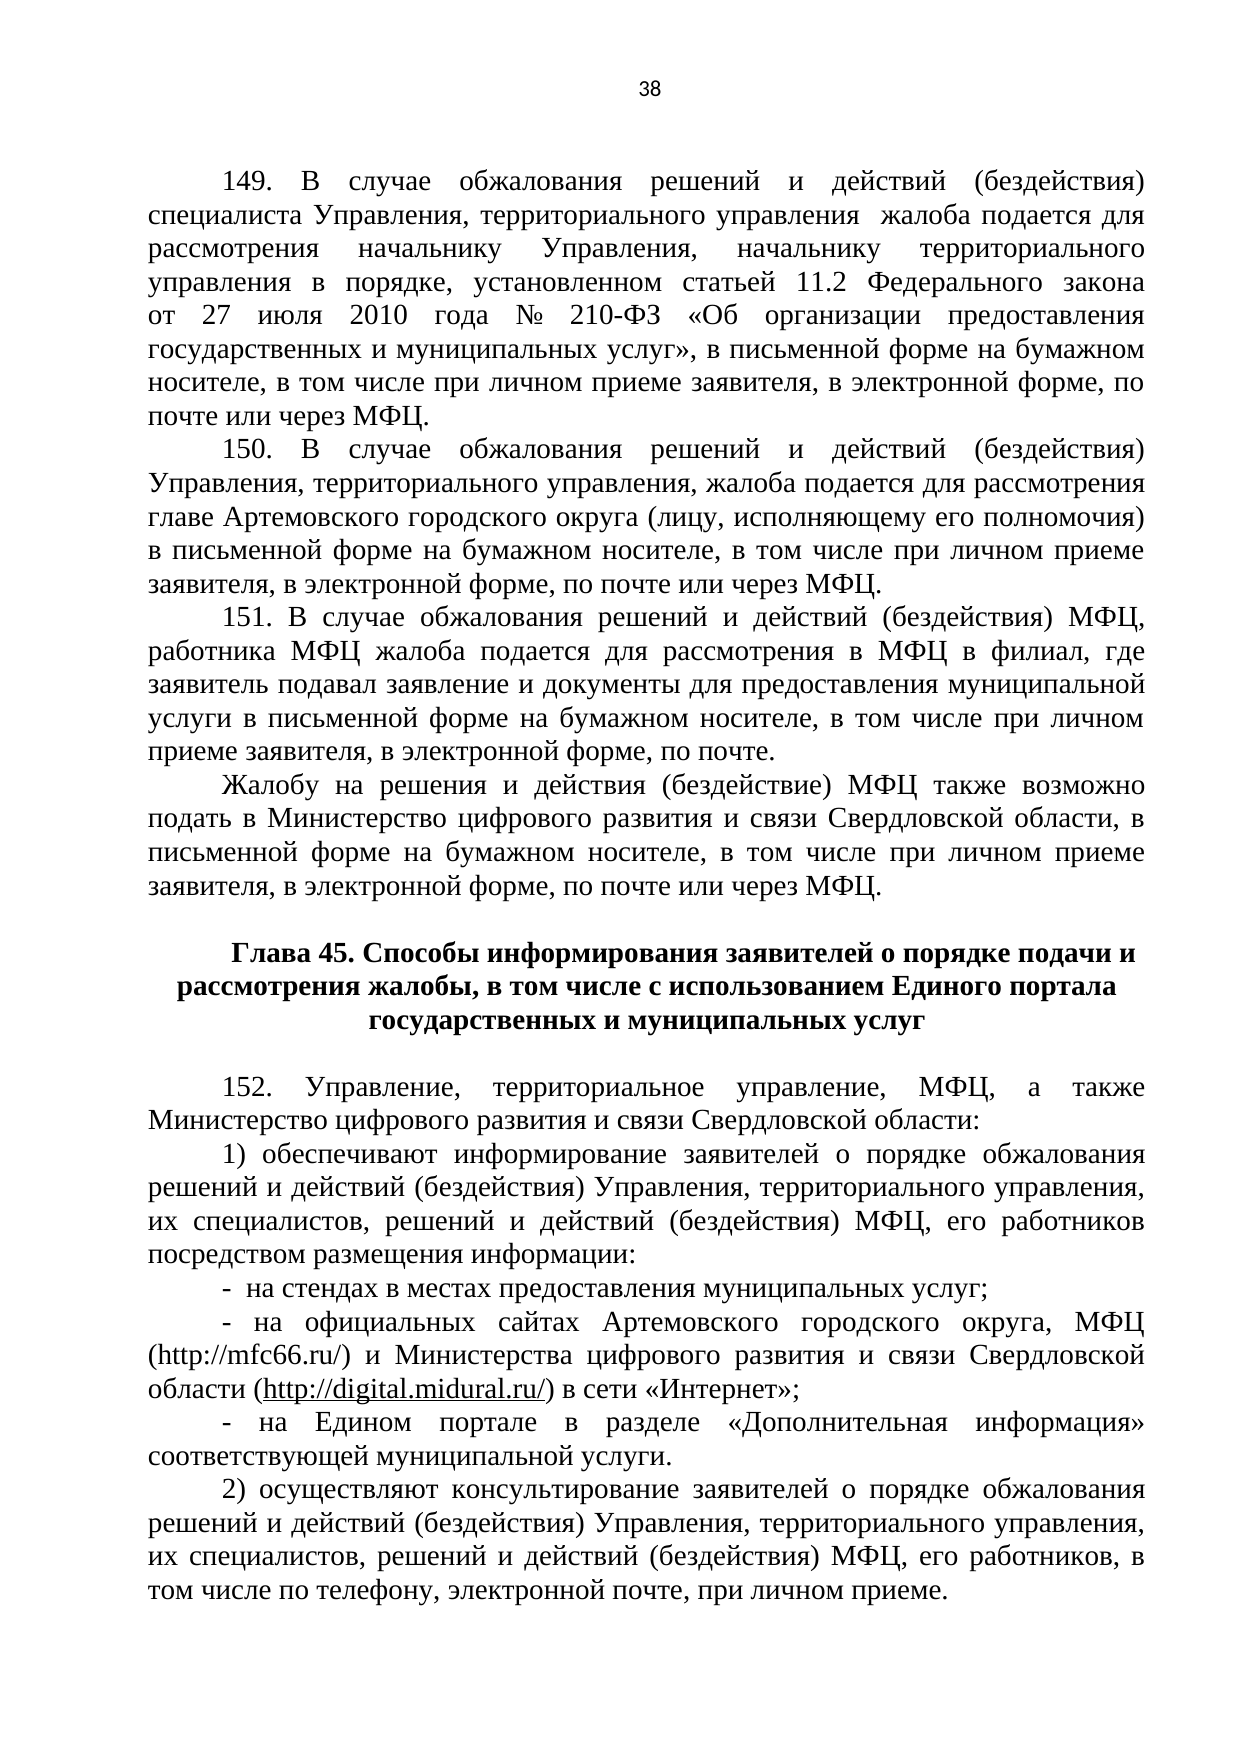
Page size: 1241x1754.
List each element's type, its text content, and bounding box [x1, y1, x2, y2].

text - на Едином портале в разделе «Дополнительная информация» соответствующей муниципальной услуги. [148, 1404, 1146, 1471]
text 1) обеспечивают информирование заявителей о порядке обжалования решений и действий (бездействия) Управления, территориального управления, их специалистов, решений и действий (бездействия) МФЦ, его работников посредством размещения информации: [148, 1136, 1146, 1270]
text Жалобу на решения и действия (бездействие) МФЦ также возможно подать в Министерство цифрового развития и связи Свердловской области, в письменной форме на бумажном носителе, в том числе при личном приеме заявителя, в электронной форме, по почте или через МФЦ. [148, 767, 1146, 901]
text - на официальных сайтах Артемовского городского округа, МФЦ (http://mfc66.ru/) и Министерства цифрового развития и связи Свердловской области (http://digital.midural.ru/) в сети «Интернет»; [148, 1304, 1146, 1404]
text 150. В случае обжалования решений и действий (бездействия) Управления, территориального управления, жалоба подается для рассмотрения главе Артемовского городского округа (лицу, исполняющему его полномочия) в письменной форме на бумажном носителе, в том числе при личном приеме заявителя, в электронной форме, по почте или через МФЦ. [148, 432, 1146, 599]
text 2) осуществляют консультирование заявителей о порядке обжалования решений и действий (бездействия) Управления, территориального управления, их специалистов, решений и действий (бездействия) МФЦ, его работников, в том числе по телефону, электронной почте, при личном приеме. [148, 1471, 1146, 1606]
text 149. В случае обжалования решений и действий (бездействия) специалиста Управления, территориального управления жалоба подается для рассмотрения начальнику Управления, начальнику территориального управления в порядке, установленном статьей 11.2 Федерального закона от 27 июля 2010 года № 210-ФЗ «Об организации предоставления государственных и муниципальных услуг», в письменной форме на бумажном носителе, в том числе при личном приеме заявителя, в электронной форме, по почте или через МФЦ. [148, 163, 1146, 432]
text - на стендах в местах предоставления муниципальных услуг; [148, 1270, 1146, 1304]
text 152. Управление, территориальное управление, МФЦ, а также Министерство цифрового развития и связи Свердловской области: [148, 1069, 1146, 1136]
text Глава 45. Способы информирования заявителей о порядке подачи и рассмотрения жалобы, в том числе с использованием Единого портала государственных и муниципальных услуг [148, 935, 1146, 1035]
text 151. В случае обжалования решений и действий (бездействия) МФЦ, работника МФЦ жалоба подается для рассмотрения в МФЦ в филиал, где заявитель подавал заявление и документы для предоставления муниципальной услуги в письменной форме на бумажном носителе, в том числе при личном приеме заявителя, в электронной форме, по почте. [148, 599, 1146, 767]
